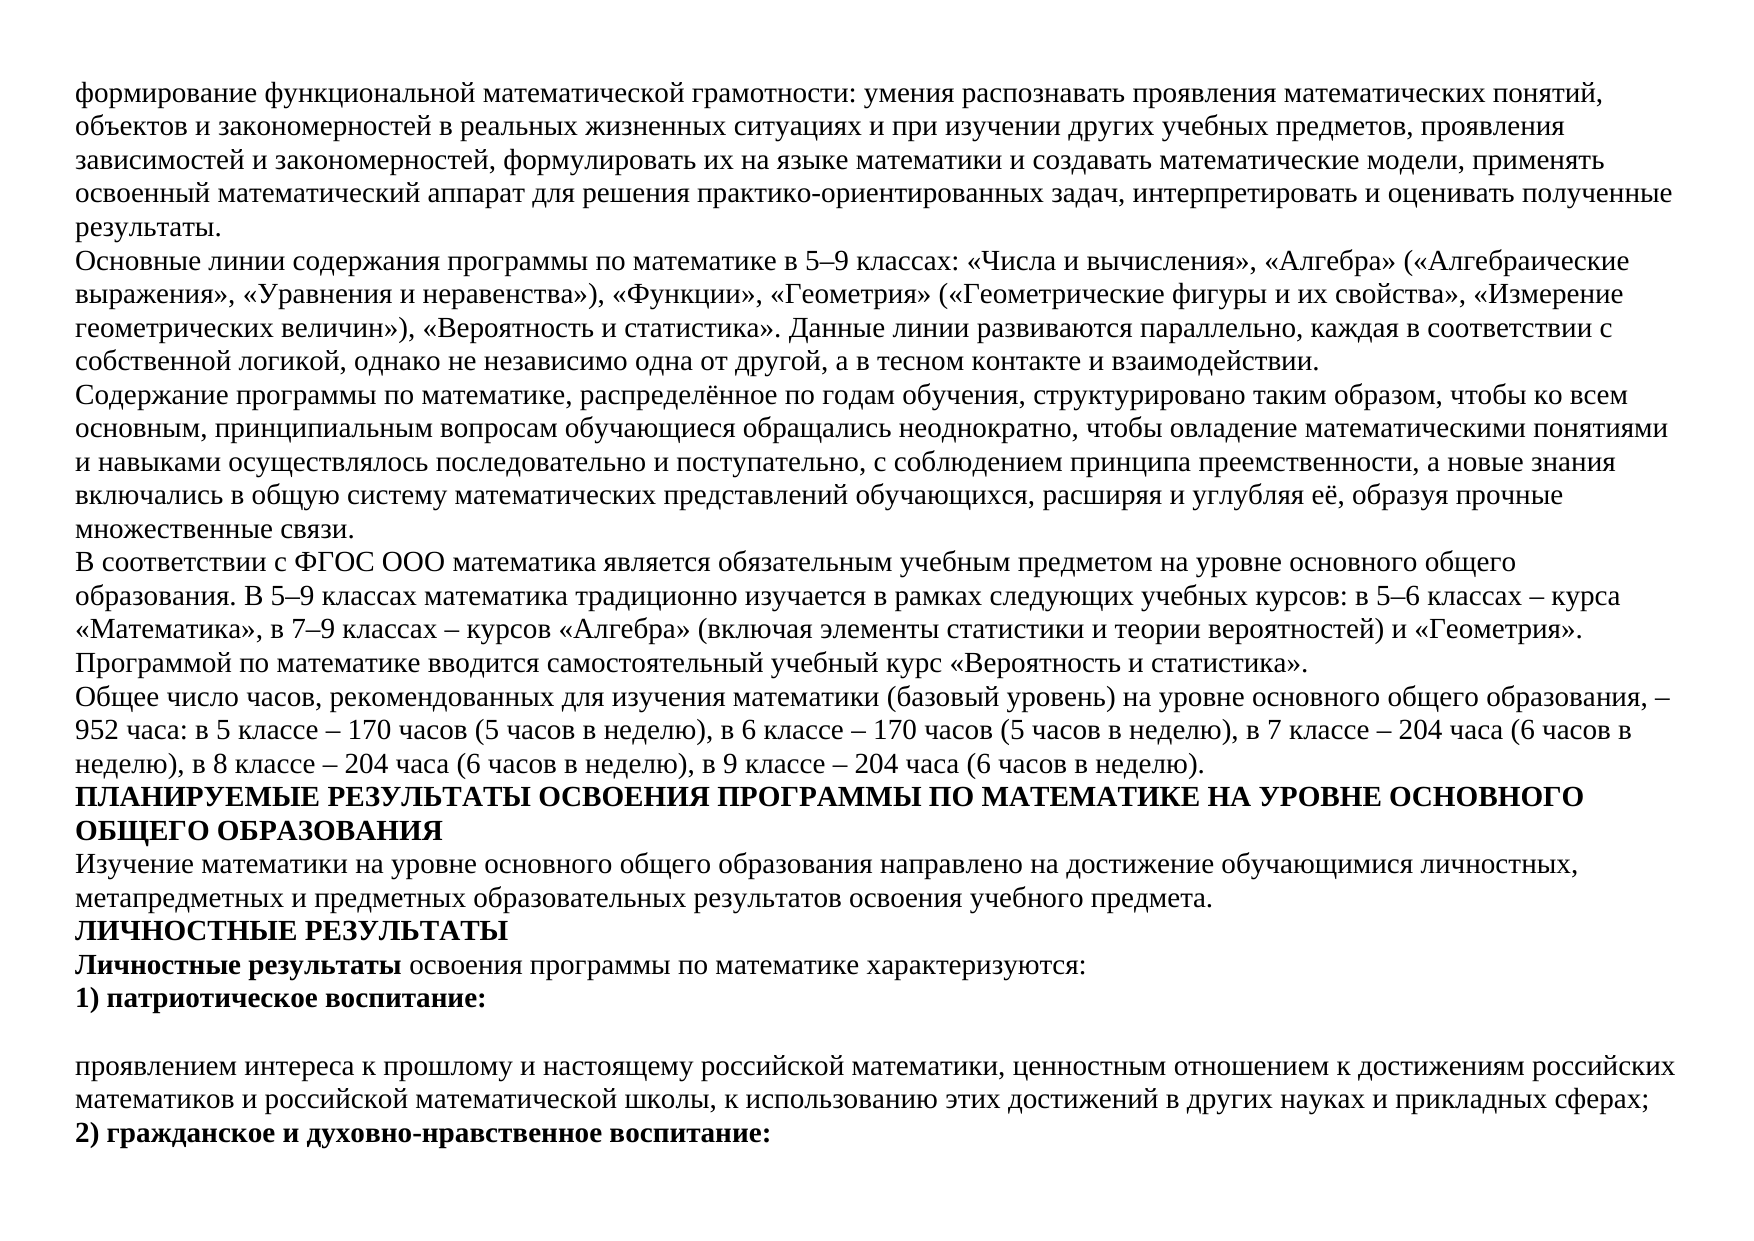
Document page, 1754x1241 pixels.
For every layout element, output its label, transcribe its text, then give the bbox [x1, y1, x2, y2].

text Общее число часов, рекомендованных для изучения математики (базовый уровень) на уровне основного общего образования, – 952 часа: в 5 классе – 170 часов (5 часов в неделю), в 6 классе – 170 часов (5 часов в неделю), в 7 классе – 204 часа (6 часов в неделю), в 8 классе – 204 часа (6 часов в неделю), в 9 классе – 204 часа (6 часов в неделю). [75, 679, 1679, 779]
text Личностные результаты освоения программы по математике характеризуются: [75, 947, 1679, 981]
text ПЛАНИРУЕМЫЕ РЕЗУЛЬТАТЫ ОСВОЕНИЯ ПРОГРАММЫ ПО МАТЕМАТИКЕ НА УРОВНЕ ОСНОВНОГО ОБЩЕГО ОБРАЗОВАНИЯ [75, 779, 1679, 846]
text 1) патриотическое воспитание: [75, 981, 1679, 1014]
text 2) гражданское и духовно-нравственное воспитание: [75, 1115, 1679, 1148]
text формирование функциональной математической грамотности: умения распознавать проявления математических понятий, объектов и закономерностей в реальных жизненных ситуациях и при изучении других учебных предметов, проявления зависимостей и закономерностей, формулировать их на языке математики и создавать математические модели, применять освоенный математический аппарат для решения практико-ориентированных задач, интерпретировать и оценивать полученные результаты. [75, 75, 1679, 243]
text Основные линии содержания программы по математике в 5–9 классах: «Числа и вычисления», «Алгебра» («Алгебраические выражения», «Уравнения и неравенства»), «Функции», «Геометрия» («Геометрические фигуры и их свойства», «Измерение геометрических величин»), «Вероятность и статистика». Данные линии развиваются параллельно, каждая в соответствии с собственной логикой, однако не независимо одна от другой, а в тесном контакте и взаимодействии. [75, 243, 1679, 377]
text ЛИЧНОСТНЫЕ РЕЗУЛЬТАТЫ [75, 913, 1679, 947]
text В соответствии с ФГОС ООО математика является обязательным учебным предметом на уровне основного общего образования. В 5–9 классах математика традиционно изучается в рамках следующих учебных курсов: в 5–6 классах – курса «Математика», в 7–9 классах – курсов «Алгебра» (включая элементы статистики и теории вероятностей) и «Геометрия». Программой по математике вводится самостоятельный учебный курс «Вероятность и статистика». [75, 544, 1679, 679]
text Изучение математики на уровне основного общего образования направлено на достижение обучающимися личностных, метапредметных и предметных образовательных результатов освоения учебного предмета. [75, 846, 1679, 913]
text Содержание программы по математике, распределённое по годам обучения, структурировано таким образом, чтобы ко всем основным, принципиальным вопросам обучающиеся обращались неоднократно, чтобы овладение математическими понятиями и навыками осуществлялось последовательно и поступательно, с соблюдением принципа преемственности, а новые знания включались в общую систему математических представлений обучающихся, расширяя и углубляя её, образуя прочные множественные связи. [75, 377, 1679, 544]
text проявлением интереса к прошлому и настоящему российской математики, ценностным отношением к достижениям российских математиков и российской математической школы, к использованию этих достижений в других науках и прикладных сферах; [75, 1048, 1679, 1115]
